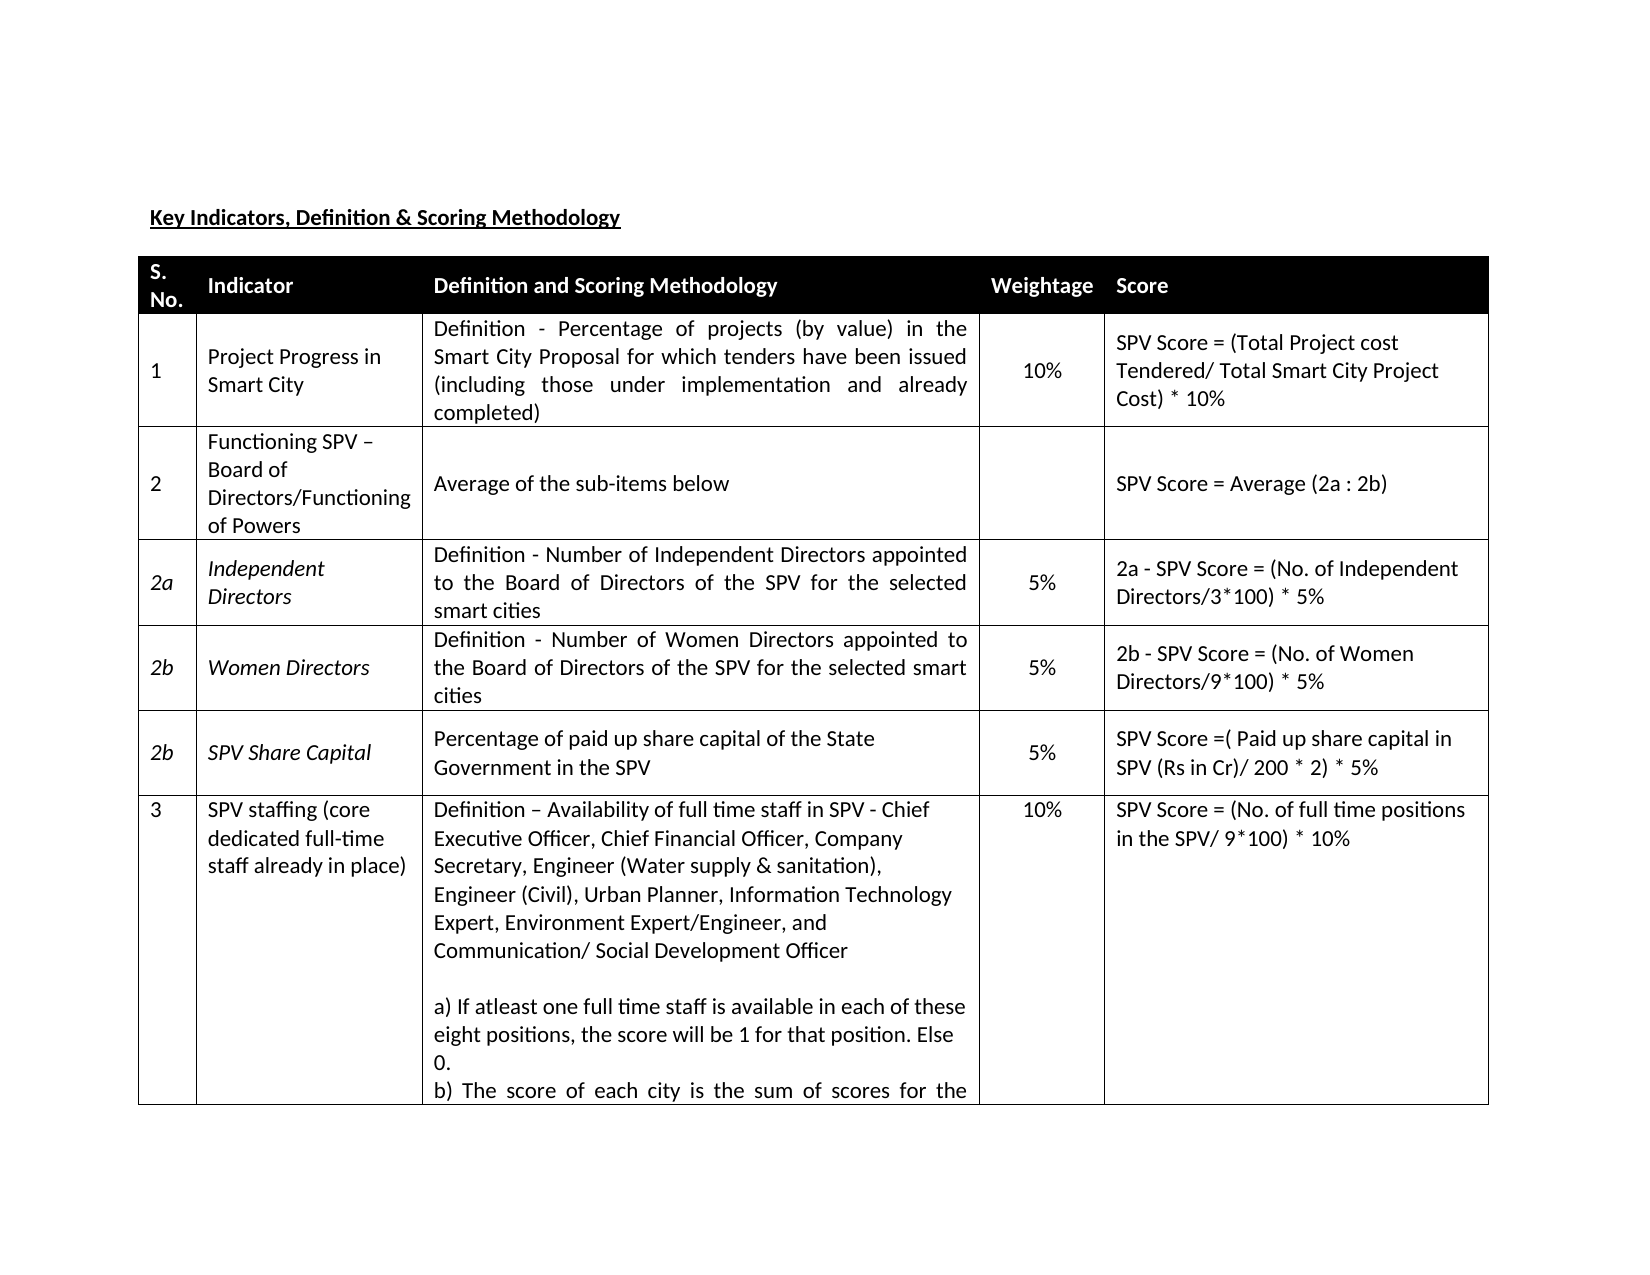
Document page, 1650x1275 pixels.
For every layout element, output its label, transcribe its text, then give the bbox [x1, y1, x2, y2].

table_cell Definition - Number of Women Directors appointed to the Board of Directors of the SPV for the selected smart cities [423, 626, 979, 709]
table_header Weightage [980, 257, 1104, 313]
table_cell 5% [980, 540, 1104, 624]
table_cell SPV Share Capital [197, 711, 422, 794]
table_cell [980, 427, 1104, 539]
table_cell 10% [980, 314, 1104, 426]
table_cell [1105, 796, 1488, 1104]
table_cell 2b [139, 711, 196, 794]
table_cell Women Directors [197, 626, 422, 709]
table_cell Definition - Number of Independent Directors appointed to the Board of Directors of the SPV for the selected smart cities [423, 540, 979, 624]
table_cell Functioning SPV – Board of Directors/Functioning of Powers [197, 427, 422, 539]
table_header Definition and Scoring Methodology [423, 257, 979, 313]
table_cell 5% [980, 711, 1104, 794]
table_cell Definition - Percentage of projects (by value) in the Smart City Proposal for which tenders have been issued (including those under implementation and already completed) [423, 314, 979, 426]
table_cell 1 [139, 314, 196, 426]
table_cell 3 [139, 796, 196, 1104]
table_cell 2b [139, 626, 196, 709]
table_cell Percentage of paid up share capital of the State Government in the SPV [423, 711, 979, 794]
table_cell 2a [139, 540, 196, 624]
table_cell 10% [980, 796, 1104, 1104]
table_header S. No. [139, 257, 196, 313]
table_header Score [1105, 257, 1488, 313]
table_cell 5% [980, 626, 1104, 709]
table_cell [197, 796, 422, 1104]
text Key Indicators, Definition & Scoring Methodology [150, 203, 1500, 231]
table_cell 2a - SPV Score = (No. of Independent Directors/3*100) * 5% [1105, 540, 1488, 624]
table_cell 2b - SPV Score = (No. of Women Directors/9*100) * 5% [1105, 626, 1488, 709]
table_cell SPV Score = Average (2a : 2b) [1105, 427, 1488, 539]
table_cell Average of the sub-items below [423, 427, 979, 539]
table_cell SPV Score = (Total Project cost Tendered/ Total Smart City Project Cost) * 10% [1105, 314, 1488, 426]
table_cell Project Progress in Smart City [197, 314, 422, 426]
table_cell Independent Directors [197, 540, 422, 624]
table_header Indicator [197, 257, 422, 313]
table_cell 2 [139, 427, 196, 539]
table_cell SPV Score =( Paid up share capital in SPV (Rs in Cr)/ 200 * 2) * 5% [1105, 711, 1488, 794]
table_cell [423, 796, 979, 1104]
